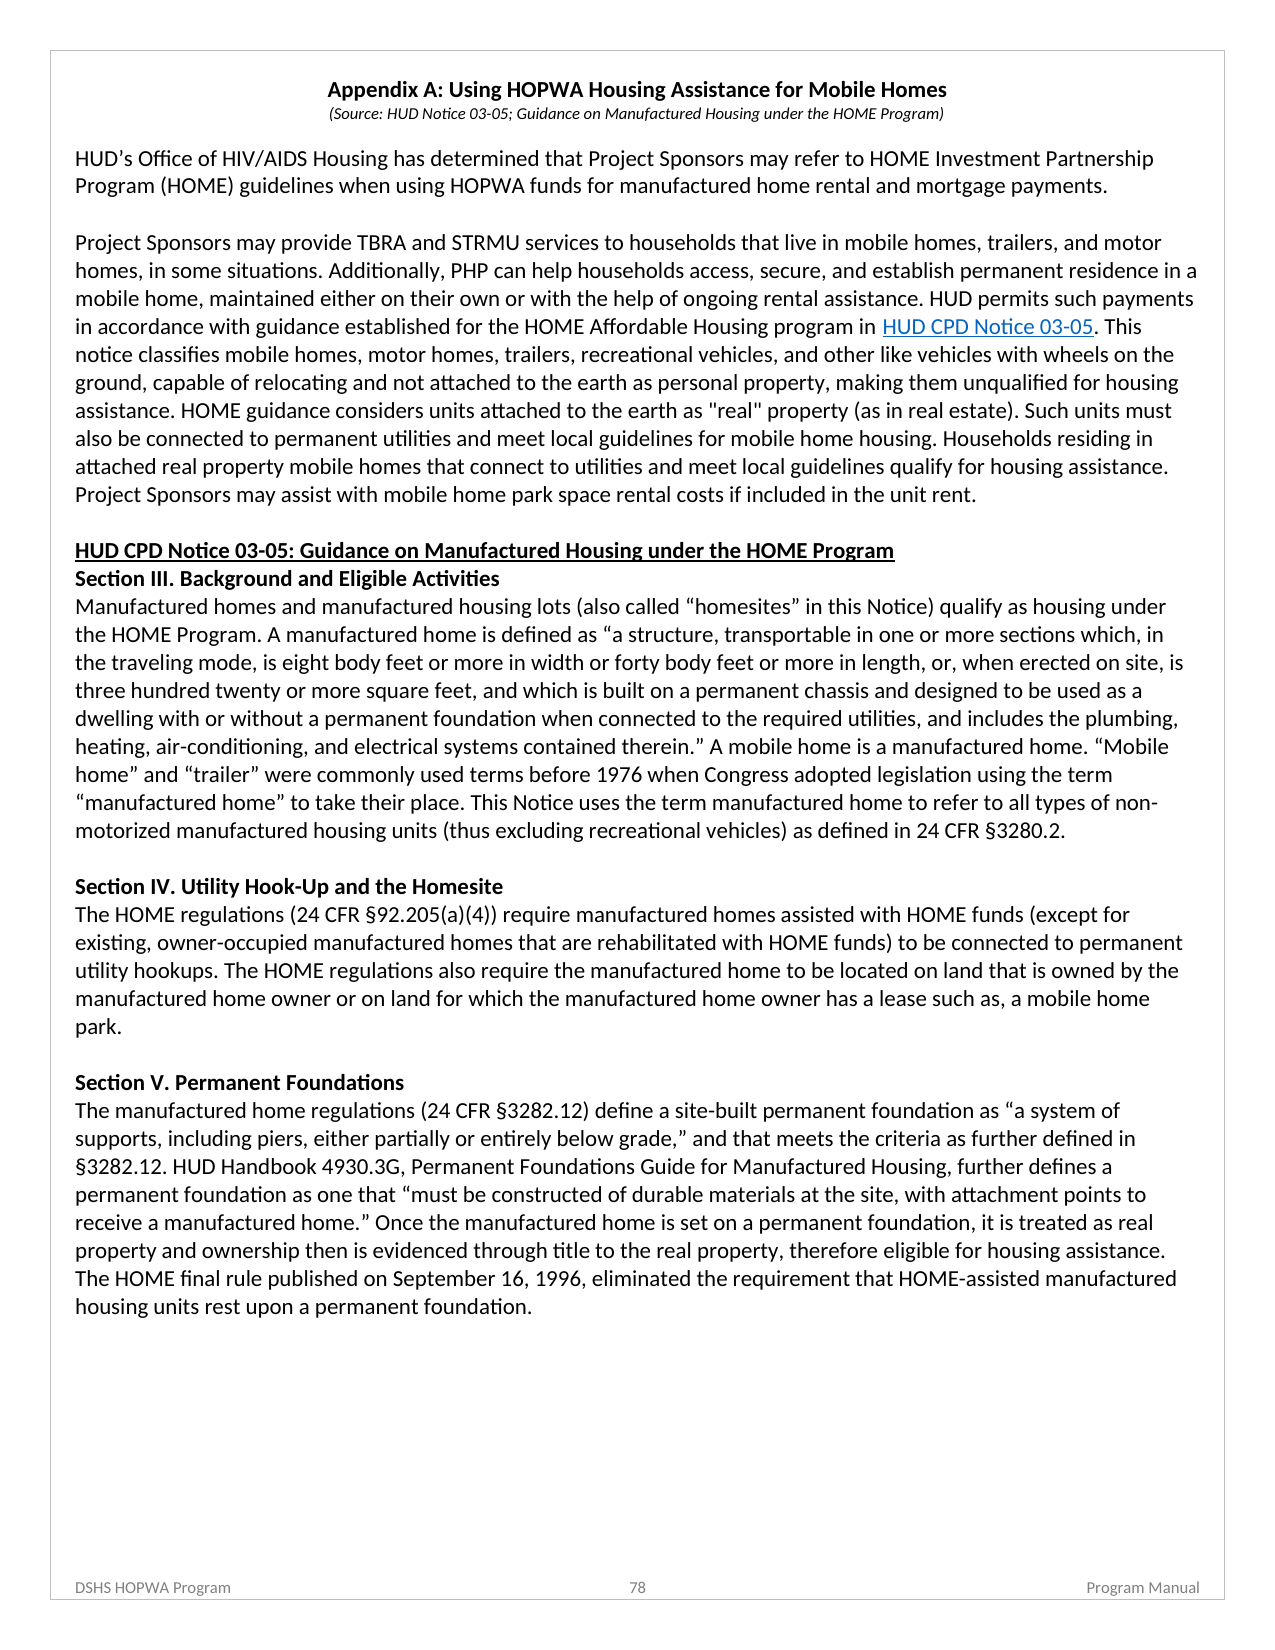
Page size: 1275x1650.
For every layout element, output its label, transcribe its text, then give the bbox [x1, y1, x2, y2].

text HUD CPD Notice 03-05: Guidance on Manufactured Housing under the HOME Program [75, 536, 1200, 564]
text (Source: HUD Notice 03-05; Guidance on Manufactured Housing under the HOME Program) [75, 103, 1200, 123]
text Section V. Permanent Foundations [75, 1068, 1200, 1096]
text The manufactured home regulations (24 CFR §3282.12) define a site-built permanent foundation as “a system of supports, including piers, either partially or entirely below grade,” and that meets the criteria as further defined in §3282.12. HUD Handbook 4930.3G, Permanent Foundations Guide for Manufactured Housing, further defines a permanent foundation as one that “must be constructed of durable materials at the site, with attachment points to receive a manufactured home.” Once the manufactured home is set on a permanent foundation, it is treated as real property and ownership then is evidenced through title to the real property, therefore eligible for housing assistance. The HOME final rule published on September 16, 1996, eliminated the requirement that HOME-assisted manufactured housing units rest upon a permanent foundation. [75, 1096, 1200, 1321]
subtitle Appendix A: Using HOPWA Housing Assistance for Mobile Homes [75, 75, 1200, 103]
text Section IV. Utility Hook-Up and the Homesite [75, 872, 1200, 900]
text Project Sponsors may provide TBRA and STRMU services to households that live in mobile homes, trailers, and motor homes, in some situations. Additionally, PHP can help households access, secure, and establish permanent residence in a mobile home, maintained either on their own or with the help of ongoing rental assistance. HUD permits such payments in accordance with guidance established for the HOME Affordable Housing program in HUD CPD Notice 03-05. This notice classifies mobile homes, motor homes, trailers, recreational vehicles, and other like vehicles with wheels on the ground, capable of relocating and not attached to the earth as personal property, making them unqualified for housing assistance. HOME guidance considers units attached to the earth as "real" property (as in real estate). Such units must also be connected to permanent utilities and meet local guidelines for mobile home housing. Households residing in attached real property mobile homes that connect to utilities and meet local guidelines qualify for housing assistance. Project Sponsors may assist with mobile home park space rental costs if included in the unit rent. [75, 228, 1200, 508]
text HUD’s Office of HIV/AIDS Housing has determined that Project Sponsors may refer to HOME Investment Partnership Program (HOME) guidelines when using HOPWA funds for manufactured home rental and mortgage payments. [75, 144, 1200, 200]
text Manufactured homes and manufactured housing lots (also called “homesites” in this Notice) qualify as housing under the HOME Program. A manufactured home is defined as “a structure, transportable in one or more sections which, in the traveling mode, is eight body feet or more in width or forty body feet or more in length, or, when erected on site, is three hundred twenty or more square feet, and which is built on a permanent chassis and designed to be used as a dwelling with or without a permanent foundation when connected to the required utilities, and includes the plumbing, heating, air-conditioning, and electrical systems contained therein.” A mobile home is a manufactured home. “Mobile home” and “trailer” were commonly used terms before 1976 when Congress adopted legislation using the term “manufactured home” to take their place. This Notice uses the term manufactured home to refer to all types of non-motorized manufactured housing units (thus excluding recreational vehicles) as defined in 24 CFR §3280.2. [75, 592, 1200, 844]
text Section III. Background and Eligible Activities [75, 564, 1200, 592]
text The HOME regulations (24 CFR §92.205(a)(4)) require manufactured homes assisted with HOME funds (except for existing, owner-occupied manufactured homes that are rehabilitated with HOME funds) to be connected to permanent utility hookups. The HOME regulations also require the manufactured home to be located on land that is owned by the manufactured home owner or on land for which the manufactured home owner has a lease such as, a mobile home park. [75, 900, 1200, 1040]
